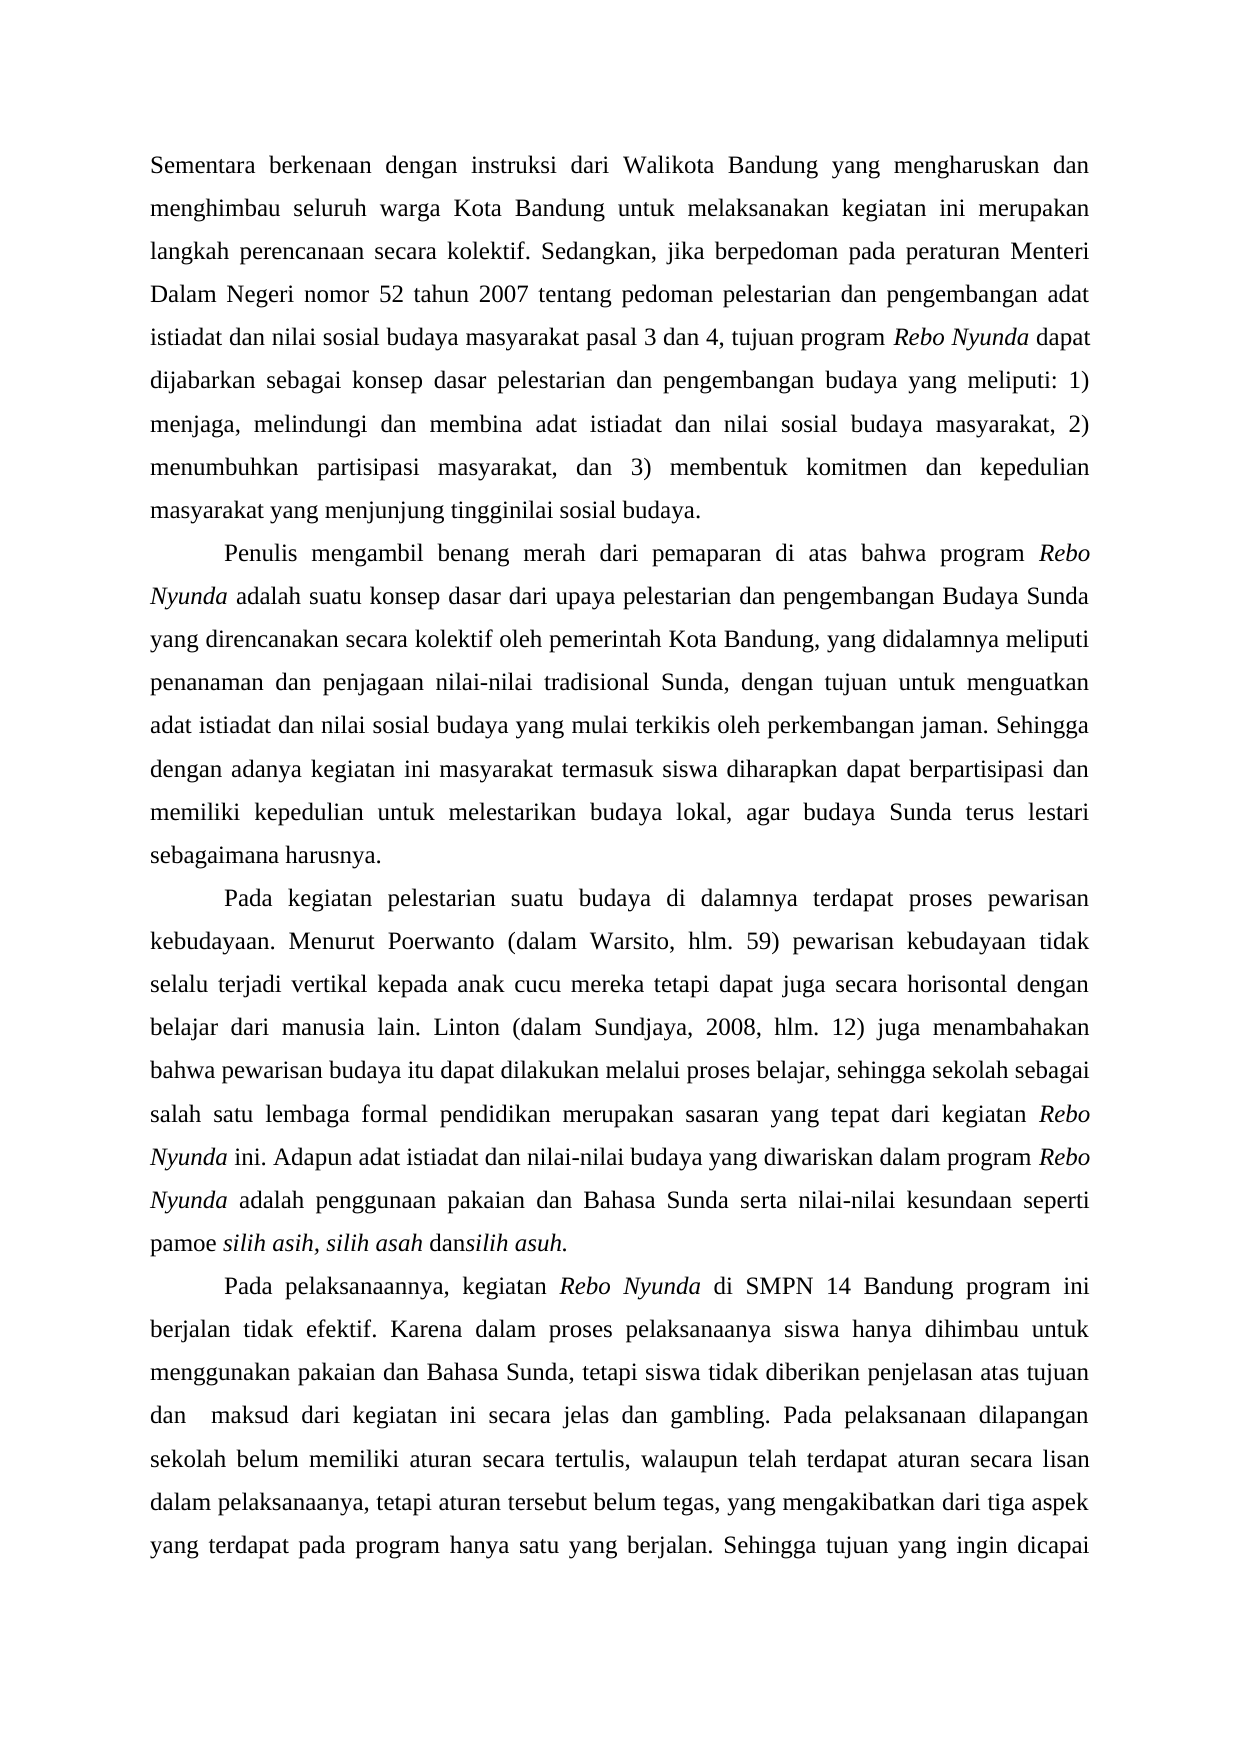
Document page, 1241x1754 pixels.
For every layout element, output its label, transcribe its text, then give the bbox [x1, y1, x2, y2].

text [150, 150, 1090, 524]
text Penulis mengambil benang merah dari pemaparan di atas bahwa program Rebo Nyunda adalah suatu konsep dasar dari upaya pelestarian dan pengembangan Budaya Sunda yang direncanakan secara kolektif oleh pemerintah Kota Bandung, yang didalamnya meliputi penanaman dan penjagaan nilai-nilai tradisional Sunda, dengan tujuan untuk menguatkan adat istiadat dan nilai sosial budaya yang mulai terkikis oleh perkembangan jaman. Sehingga dengan adanya kegiatan ini masyarakat termasuk siswa diharapkan dapat berpartisipasi dan memiliki kepedulian untuk melestarikan budaya lokal, agar budaya Sunda terus lestari sebagaimana harusnya. [150, 538, 1090, 869]
text Pada kegiatan pelestarian suatu budaya di dalamnya terdapat proses pewarisan kebudayaan. Menurut Poerwanto (dalam Warsito, hlm. 59) pewarisan kebudayaan tidak selalu terjadi vertikal kepada anak cucu mereka tetapi dapat juga secara horisontal dengan belajar dari manusia lain. Linton (dalam Sundjaya, 2008, hlm. 12) juga menambahakan bahwa pewarisan budaya itu dapat dilakukan melalui proses belajar, sehingga sekolah sebagai salah satu lembaga formal pendidikan merupakan sasaran yang tepat dari kegiatan Rebo Nyunda ini. Adapun adat istiadat dan nilai-nilai budaya yang diwariskan dalam program Rebo Nyunda adalah penggunaan pakaian dan Bahasa Sunda serta nilai-nilai kesundaan seperti pamoe silih asih, silih asah dansilih asuh. [150, 883, 1090, 1257]
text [150, 1271, 1090, 1559]
